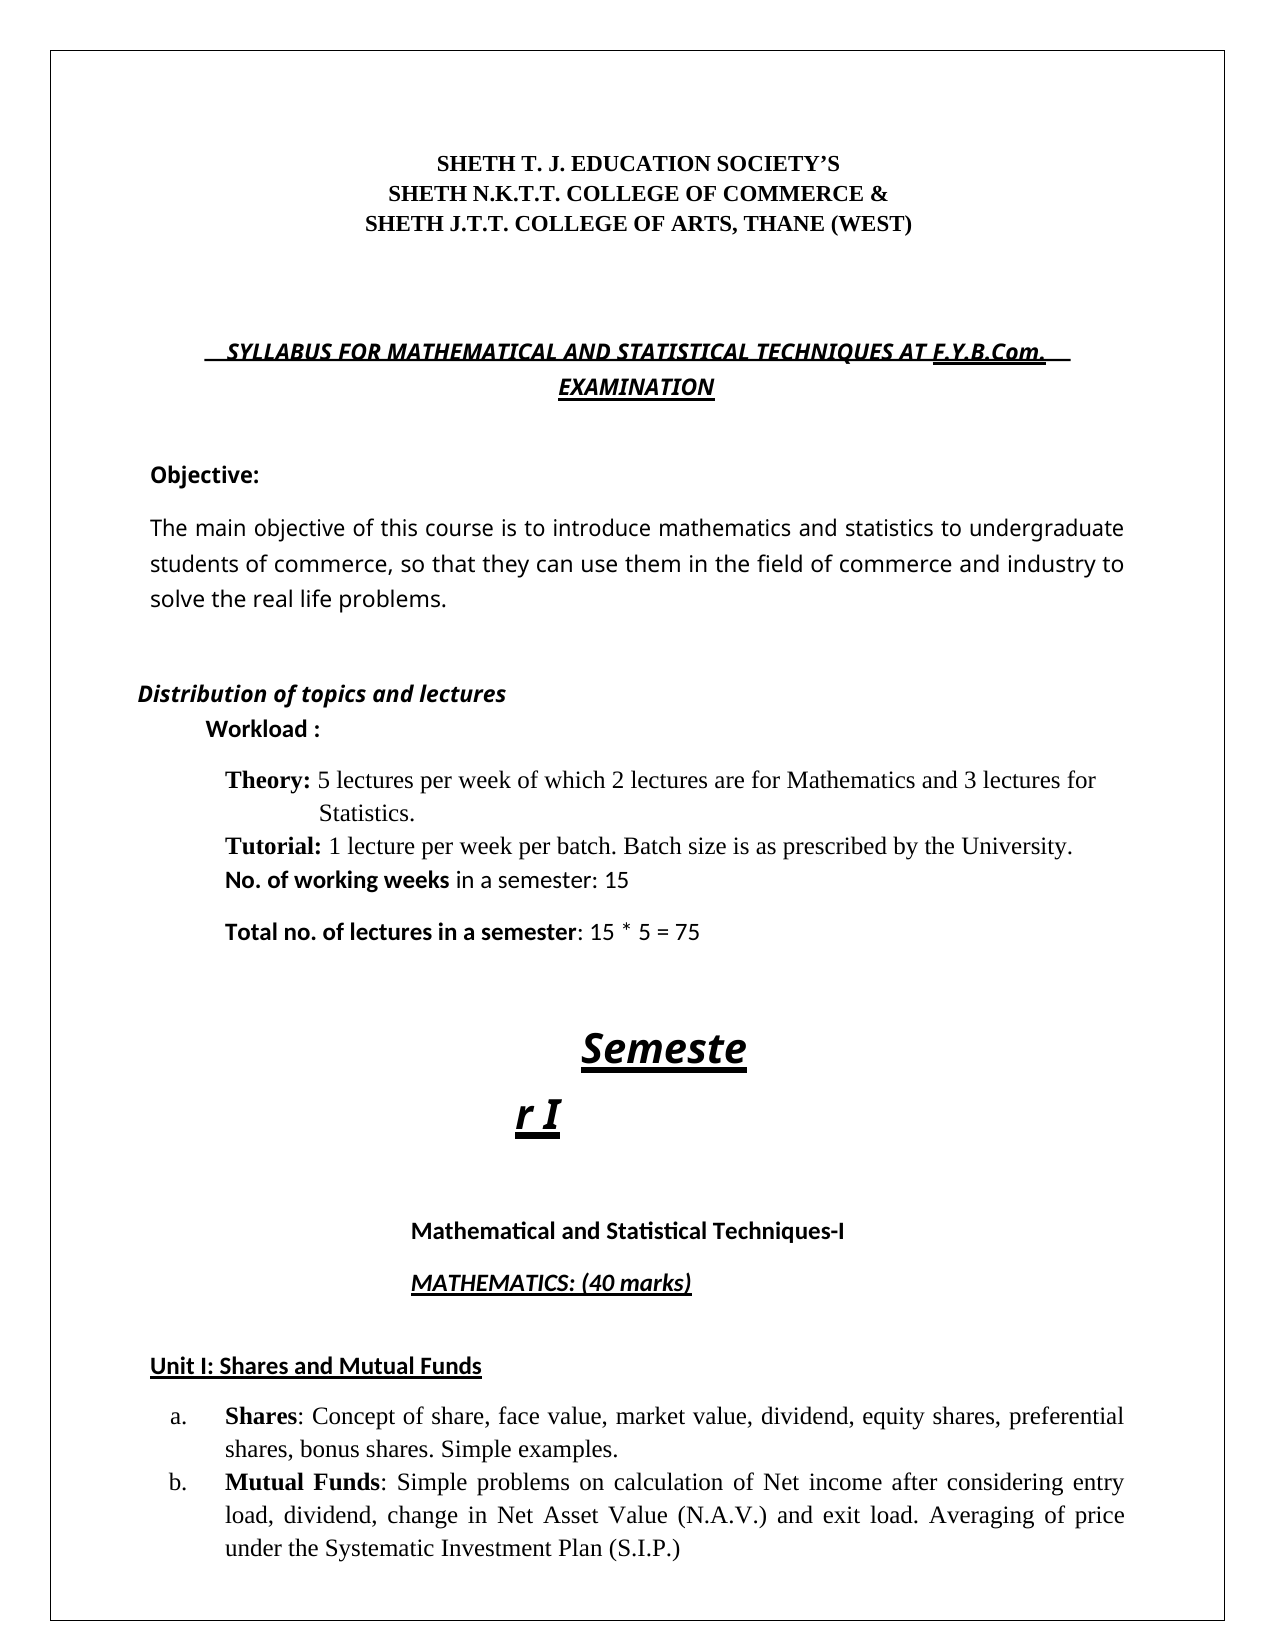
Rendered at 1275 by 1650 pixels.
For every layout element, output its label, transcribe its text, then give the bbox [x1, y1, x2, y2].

text Theory: 5 lectures per week of which 2 lectures are for Mathematics and 3 lectures for Statistics. [225, 765, 1098, 827]
text SHETH J.T.T. COLLEGE OF ARTS, THANE (WEST) [137, 210, 1139, 237]
text SHETH N.K.T.T. COLLEGE OF COMMERCE & [137, 180, 1139, 207]
list Mutual Funds: Simple problems on calculation of Net income after considering entry load, dividend, change in Net Asset Value (N.A.V.) and exit load. Averaging of price under the Systematic Investment Plan (S.I.P.) [168, 1467, 1126, 1562]
text Workload : [137, 713, 1139, 744]
text Tutorial: 1 lecture per week per batch. Batch size is as prescribed by the University. [225, 831, 1139, 860]
list Shares: Concept of share, face value, market value, dividend, equity shares, preferential shares, bonus shares. Simple examples. [170, 1401, 1125, 1463]
text Mathematical and Statistical Techniques-I [150, 1215, 866, 1246]
text Total no. of lectures in a semester: 15 * 5 = 75 [225, 916, 1139, 946]
text No. of working weeks in a semester: 15 [225, 864, 1139, 895]
text SHETH T. J. EDUCATION SOCIETY’S [137, 150, 1139, 176]
text The main objective of this course is to introduce mathematics and statistics to undergraduate students of commerce, so that they can use them in the field of commerce and industry to solve the real life problems. [150, 512, 1125, 615]
text Objective: [150, 459, 1139, 490]
text Semester I [515, 1019, 762, 1141]
text Distribution of topics and lectures [137, 678, 1139, 709]
text SYLLABUS FOR MATHEMATICAL AND STATISTICAL TECHNIQUES AT F.Y.B.Com. EXAMINATION [205, 335, 1070, 403]
text Unit I: Shares and Mutual Funds [150, 1350, 1139, 1380]
text MATHEMATICS: (40 marks) [150, 1267, 866, 1297]
